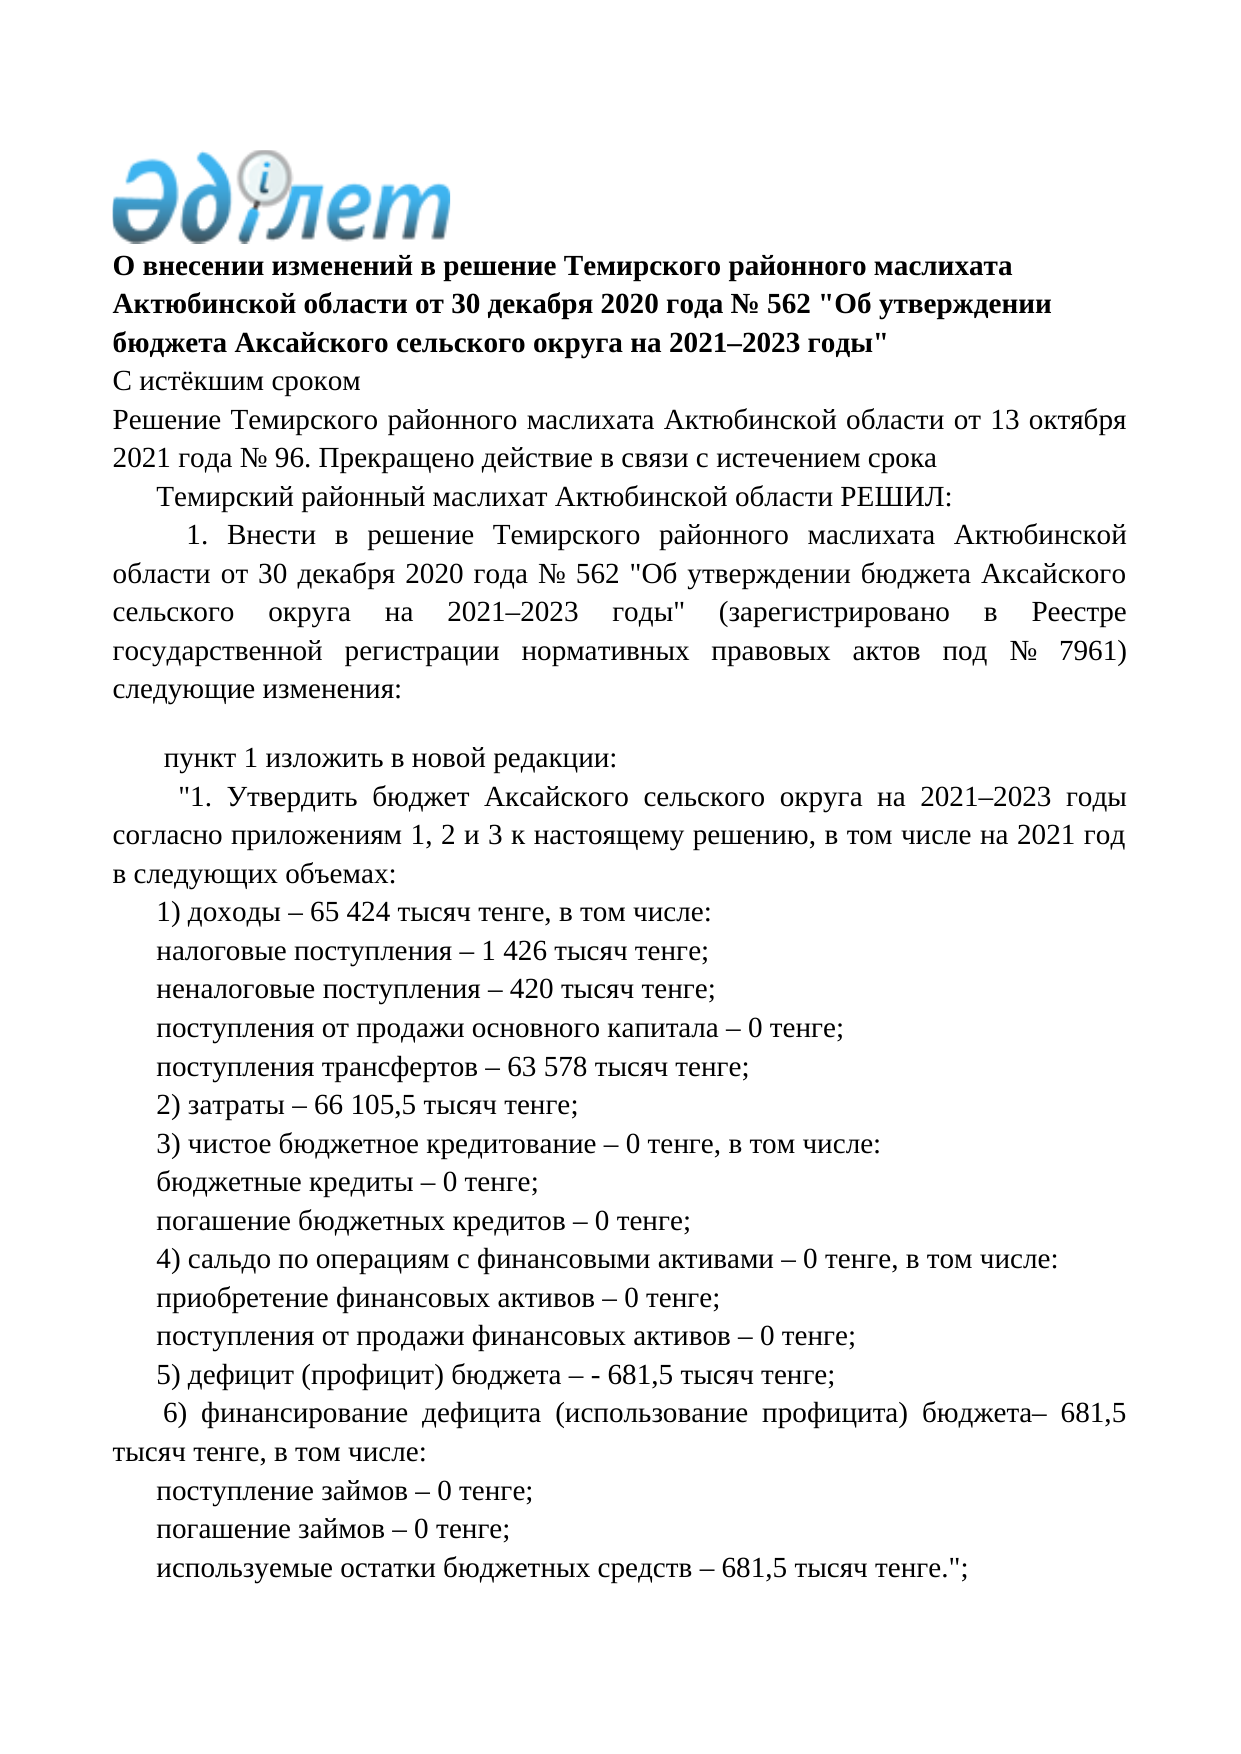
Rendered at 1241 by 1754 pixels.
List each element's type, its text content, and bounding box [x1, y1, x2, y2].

text неналоговые поступления – 420 тысяч тенге; [112, 972, 1128, 1005]
text Решение Темирского районного маслихата Актюбинской области от 13 октября 2021 года № 96. Прекращено действие в связи с истечением срока [112, 402, 1128, 474]
text 5) дефицит (профицит) бюджета – - 681,5 тысяч тенге; [112, 1357, 1128, 1391]
text 6) финансирование дефицита (использование профицита) бюджета– 681,5 тысяч тенге, в том числе: [112, 1396, 1128, 1468]
text поступления от продажи основного капитала – 0 тенге; [112, 1010, 1128, 1044]
text погашение займов – 0 тенге; [112, 1511, 1128, 1545]
text "1. Утвердить бюджет Аксайского сельского округа на 2021–2023 годы согласно приложениям 1, 2 и 3 к настоящему решению, в том числе на 2021 год в следующих объемах: [112, 779, 1128, 889]
text С истёкшим сроком [112, 363, 1128, 397]
text используемые остатки бюджетных средств – 681,5 тысяч тенге."; [112, 1550, 1128, 1583]
text погашение бюджетных кредитов – 0 тенге; [112, 1203, 1128, 1236]
text налоговые поступления – 1 426 тысяч тенге; [112, 933, 1128, 967]
text поступления от продажи финансовых активов – 0 тенге; [112, 1318, 1128, 1352]
text поступления трансфертов – 63 578 тысяч тенге; [112, 1049, 1128, 1082]
text 1) доходы – 65 424 тысяч тенге, в том числе: [112, 894, 1128, 928]
text приобретение финансовых активов – 0 тенге; [112, 1280, 1128, 1313]
text 4) сальдо по операциям с финансовыми активами – 0 тенге, в том числе: [112, 1241, 1128, 1275]
text О внесении изменений в решение Темирского районного маслихата Актюбинской области от 30 декабря 2020 года № 562 "Об утверждении бюджета Аксайского сельского округа на 2021–2023 годы" [112, 248, 1128, 358]
text бюджетные кредиты – 0 тенге; [112, 1164, 1128, 1198]
text 2) затраты – 66 105,5 тысяч тенге; [112, 1087, 1128, 1121]
picture [112, 150, 451, 244]
text 1. Внести в решение Темирского районного маслихата Актюбинской области от 30 декабря 2020 года № 562 "Об утверждении бюджета Аксайского сельского округа на 2021–2023 годы" (зарегистрировано в Реестре государственной регистрации нормативных правовых актов под № 7961) следующие изменения: [112, 517, 1128, 705]
text поступление займов – 0 тенге; [112, 1473, 1128, 1506]
text пункт 1 изложить в новой редакции: [112, 740, 1128, 774]
text 3) чистое бюджетное кредитование – 0 тенге, в том числе: [112, 1126, 1128, 1159]
text Темирский районный маслихат Актюбинской области РЕШИЛ: [112, 479, 1128, 512]
